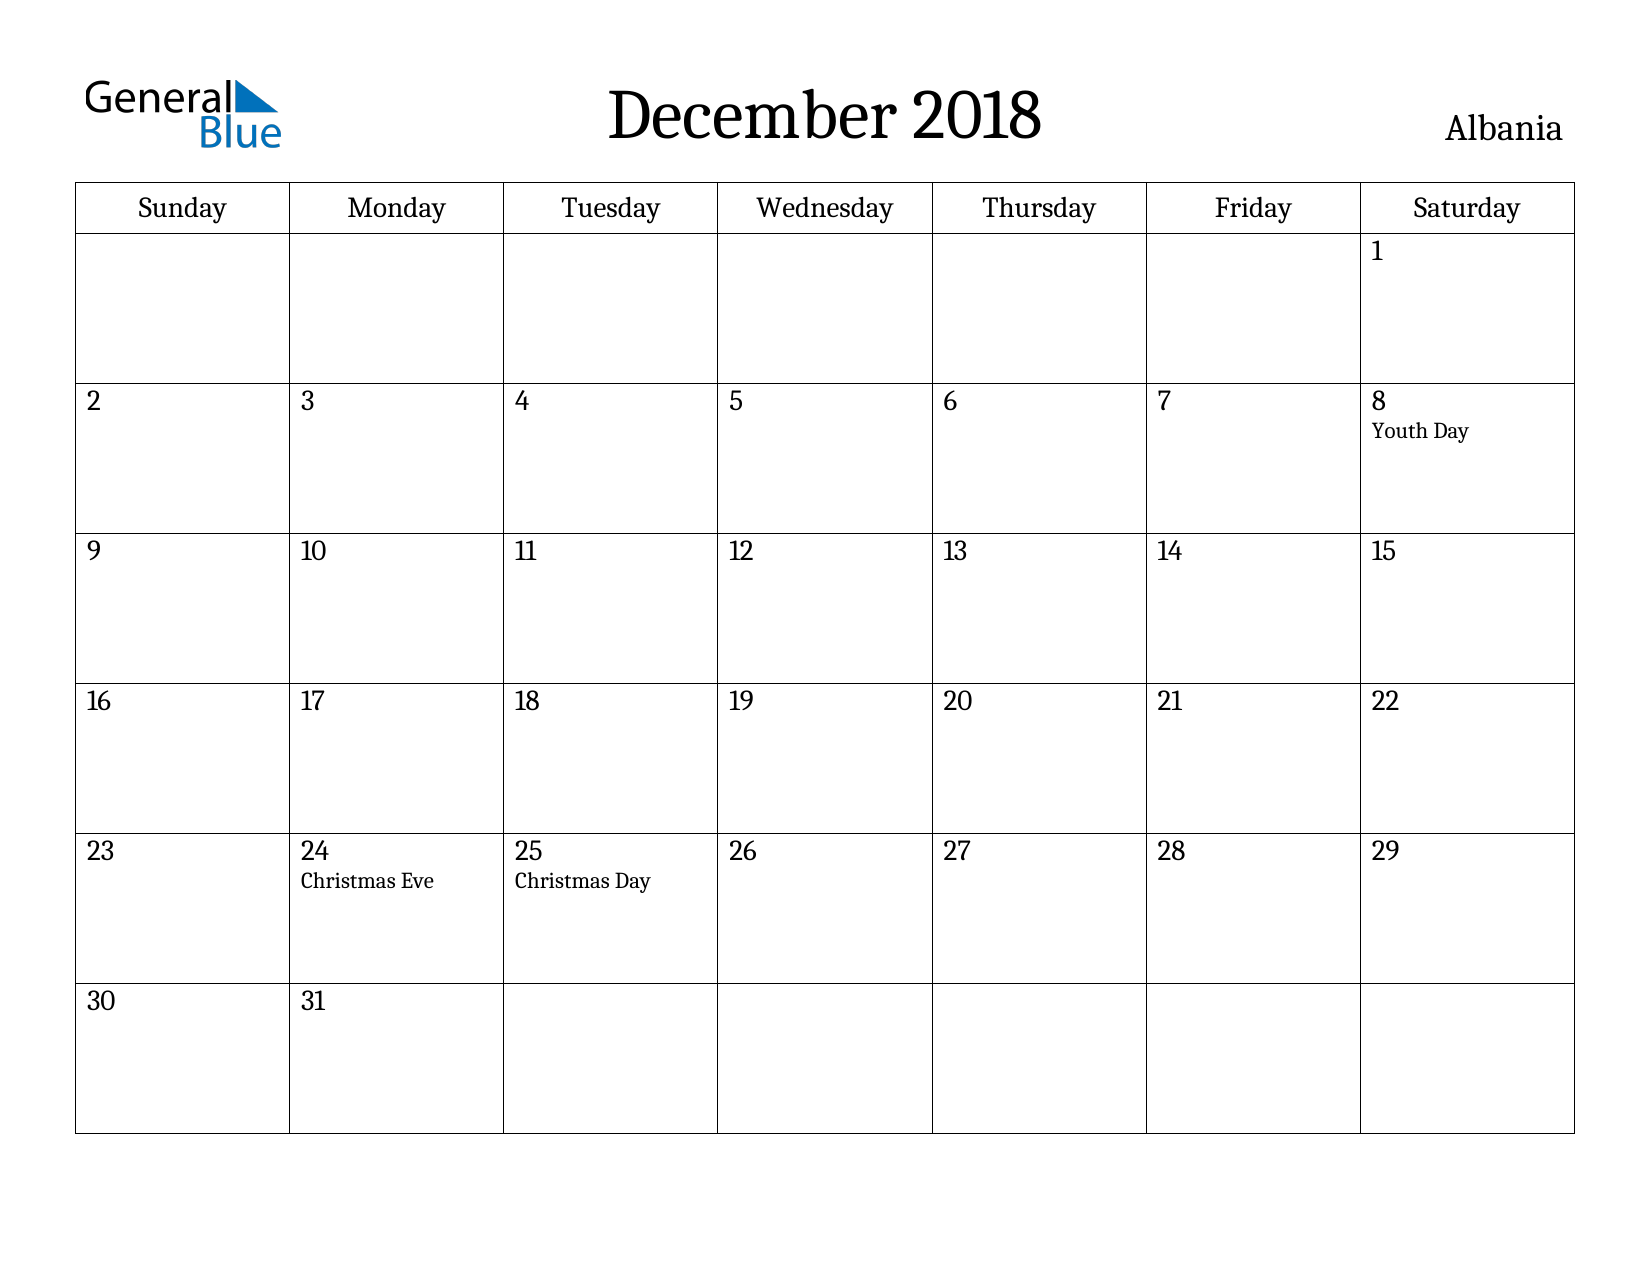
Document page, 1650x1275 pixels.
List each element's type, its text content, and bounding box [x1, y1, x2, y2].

table_cell [718, 567, 932, 683]
table_cell 8 [1361, 384, 1574, 417]
table_cell [290, 234, 503, 267]
table_cell 6 [933, 384, 1146, 417]
table_cell 25 [504, 834, 717, 867]
picture [86, 80, 281, 148]
table_cell [1147, 984, 1360, 1017]
table_cell Tuesday [504, 183, 717, 233]
table_cell [504, 417, 717, 533]
table_cell 30 [76, 984, 289, 1017]
table_cell [76, 267, 289, 383]
table_cell Monday [290, 183, 503, 233]
table_cell [933, 417, 1146, 533]
table_cell 5 [718, 384, 932, 417]
table_cell [933, 984, 1146, 1017]
table_cell [1361, 984, 1574, 1017]
table_cell [1361, 717, 1574, 833]
table_cell [718, 717, 932, 833]
table_cell [718, 868, 932, 983]
table_cell Thursday [933, 183, 1146, 233]
table_cell 26 [718, 834, 932, 867]
table_cell [1147, 717, 1360, 833]
table_header Albania [1146, 75, 1574, 182]
table_cell 2 [76, 384, 289, 417]
table_cell [76, 717, 289, 833]
table_cell [933, 1018, 1146, 1133]
table_cell [76, 234, 289, 267]
table_cell [933, 234, 1146, 267]
table_cell 15 [1361, 534, 1574, 567]
table_cell 9 [76, 534, 289, 567]
table_cell [718, 1018, 932, 1133]
table_cell [76, 417, 289, 533]
table_header December 2018 [504, 75, 1146, 182]
table_cell [1361, 267, 1574, 383]
table_cell [504, 234, 717, 267]
table_cell 11 [504, 534, 717, 567]
table_cell [1361, 1018, 1574, 1133]
table_cell [76, 1018, 289, 1133]
table_cell 18 [504, 684, 717, 717]
table_cell 14 [1147, 534, 1360, 567]
table_cell 19 [718, 684, 932, 717]
table_cell 7 [1147, 384, 1360, 417]
table_cell Sunday [76, 183, 289, 233]
table_cell 10 [290, 534, 503, 567]
table_cell [933, 567, 1146, 683]
table_cell [1147, 567, 1360, 683]
table_cell Wednesday [718, 183, 932, 233]
table_cell [1147, 1018, 1360, 1133]
table_cell [933, 868, 1146, 983]
table_cell 24 [290, 834, 503, 867]
table_cell 12 [718, 534, 932, 567]
table_cell [1361, 868, 1574, 983]
table_cell Saturday [1361, 183, 1574, 233]
table_cell [718, 417, 932, 533]
table_cell 23 [76, 834, 289, 867]
table_cell [1147, 417, 1360, 533]
table_cell 21 [1147, 684, 1360, 717]
table_cell [504, 984, 717, 1017]
table_cell [718, 234, 932, 267]
table_cell 20 [933, 684, 1146, 717]
table_cell [290, 417, 503, 533]
table_cell [504, 567, 717, 683]
table_cell 17 [290, 684, 503, 717]
table_cell 28 [1147, 834, 1360, 867]
table_cell 22 [1361, 684, 1574, 717]
table_cell 4 [504, 384, 717, 417]
table_cell 29 [1361, 834, 1574, 867]
table_cell Christmas Day [504, 868, 717, 983]
table_cell [504, 1018, 717, 1133]
table_header [76, 75, 503, 182]
table_cell [504, 717, 717, 833]
table_cell [1147, 234, 1360, 267]
table_cell [718, 267, 932, 383]
table_cell [1361, 567, 1574, 683]
table_cell 16 [76, 684, 289, 717]
table_cell 3 [290, 384, 503, 417]
table_cell [290, 567, 503, 683]
table_cell 31 [290, 984, 503, 1017]
table_cell Youth Day [1361, 417, 1574, 533]
table_cell [933, 717, 1146, 833]
table_cell Christmas Eve [290, 868, 503, 983]
table_cell [76, 567, 289, 683]
table_cell Friday [1147, 183, 1360, 233]
table_cell 27 [933, 834, 1146, 867]
table_cell [504, 267, 717, 383]
table_cell [933, 267, 1146, 383]
table_cell [290, 267, 503, 383]
table_cell 1 [1361, 234, 1574, 267]
table_cell [718, 984, 932, 1017]
table_cell [76, 868, 289, 983]
table_cell [1147, 868, 1360, 983]
table_cell 13 [933, 534, 1146, 567]
table_cell [1147, 267, 1360, 383]
table_cell [290, 1018, 503, 1133]
table_cell [290, 717, 503, 833]
